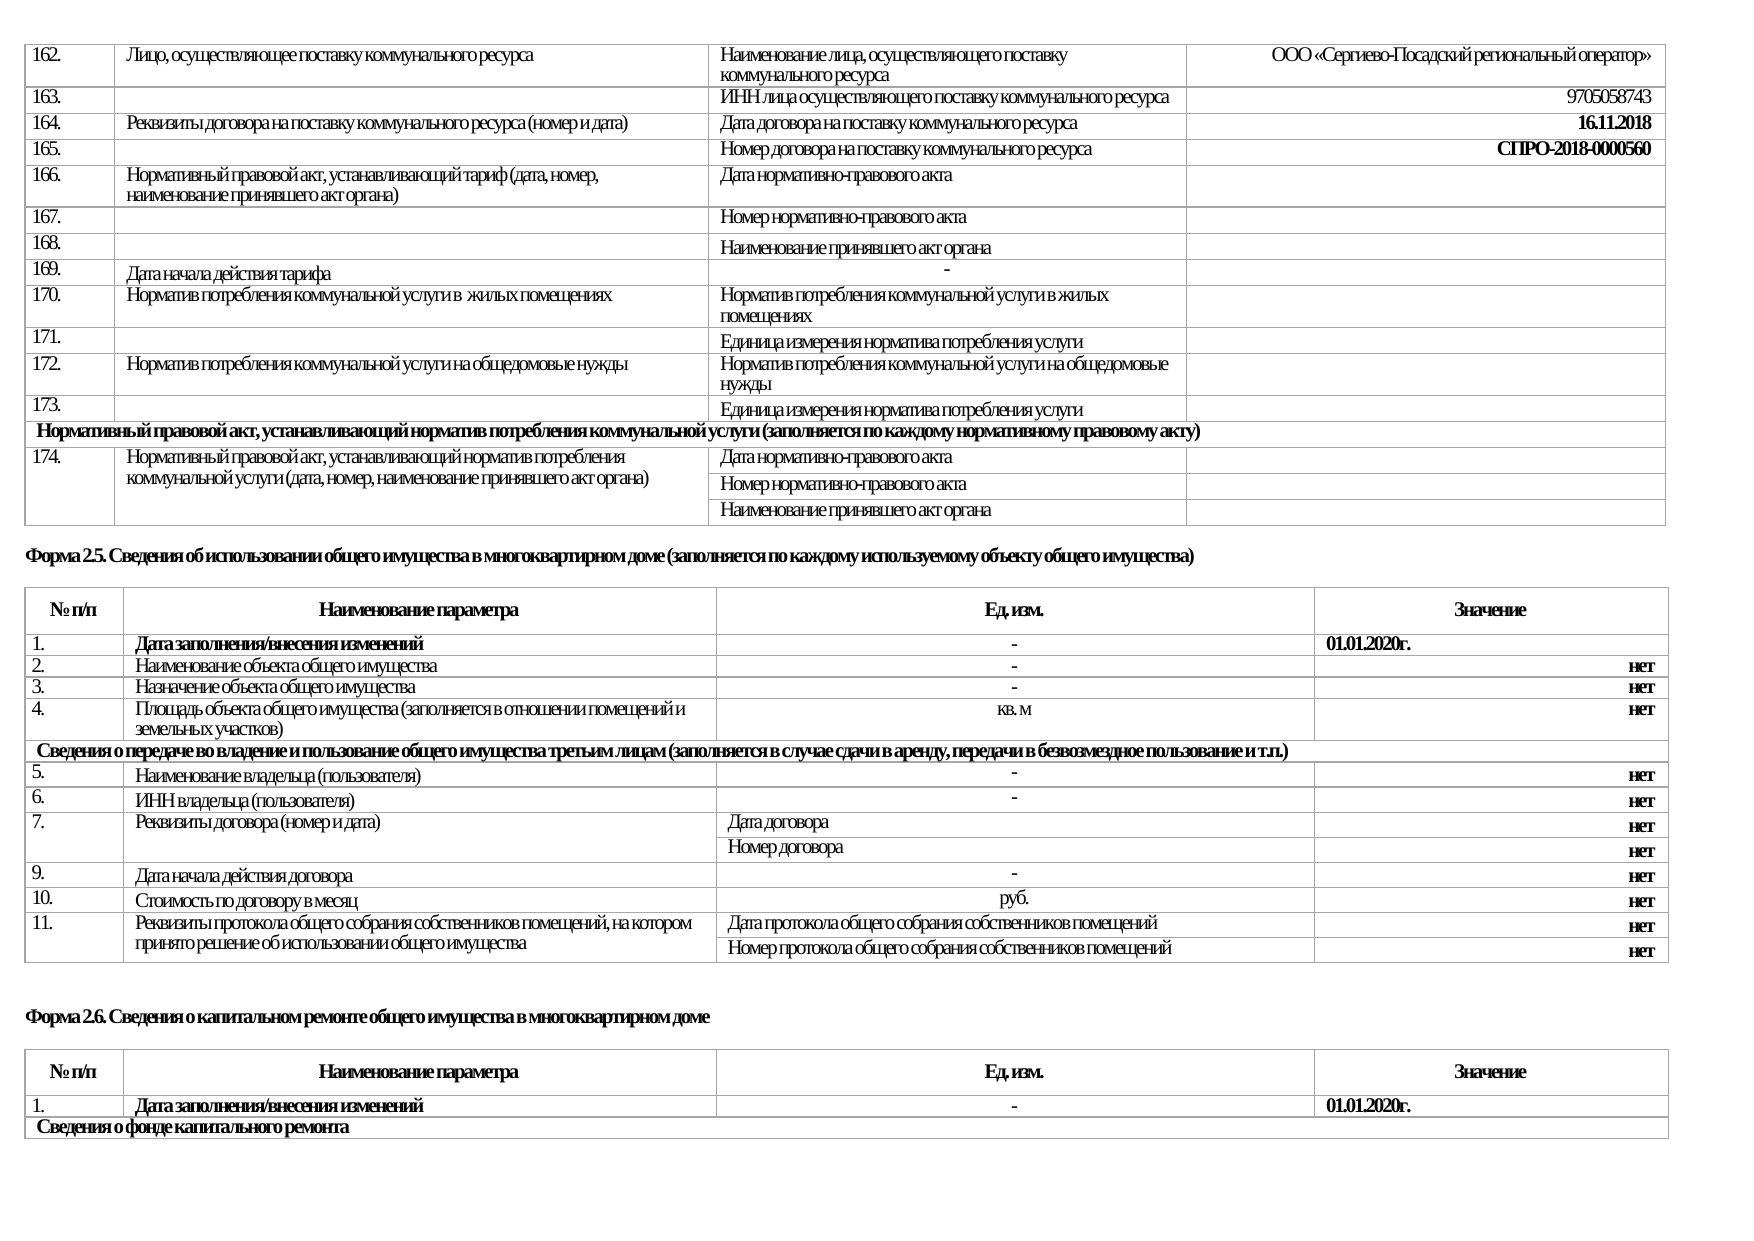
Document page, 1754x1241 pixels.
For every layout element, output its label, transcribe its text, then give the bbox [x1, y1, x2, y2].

table_cell Площадь объекта общего имущества (заполняется в отношении помещений и земельных участков) [124, 699, 716, 740]
table_cell СПРО-2018-0000560 [1187, 140, 1665, 164]
table_cell [26, 913, 123, 962]
table_cell нет [1315, 938, 1668, 962]
table_cell - [717, 678, 1314, 698]
table_cell Дата начала действия тарифа [115, 260, 708, 284]
table_cell - [717, 863, 1314, 887]
table_header Значение [1315, 588, 1668, 633]
table_cell [26, 208, 114, 232]
table_cell [26, 166, 114, 206]
table_cell Стоимость по договору в месяц [124, 888, 716, 912]
table_cell Норматив потребления коммунальной услуги на общедомовые нужды [709, 354, 1186, 394]
table_cell [1187, 260, 1665, 284]
table_cell [26, 788, 123, 812]
table_cell Дата протокола общего собрания собственников помещений [717, 913, 1314, 937]
table_cell нет [1315, 863, 1668, 887]
table_cell Реквизиты договора (номер и дата) [124, 813, 716, 862]
table_cell 16.11.2018 [1187, 114, 1665, 138]
table_cell Реквизиты договора на поставку коммунального ресурса (номер и дата) [115, 114, 708, 138]
table_header Ед. изм. [717, 588, 1314, 633]
table_cell [26, 396, 114, 421]
table_cell - [717, 635, 1314, 655]
table_cell Номер протокола общего собрания собственников помещений [717, 938, 1314, 962]
table_cell Номер договора [717, 838, 1314, 862]
table_cell [26, 354, 114, 394]
table_cell Дата нормативно-правового акта [709, 166, 1186, 206]
table_cell [26, 888, 123, 912]
table_cell [115, 140, 708, 164]
table_header Ед. изм. [717, 1050, 1314, 1095]
table_cell [26, 45, 114, 86]
table_cell нет [1315, 888, 1668, 912]
table_cell Норматив потребления коммунальной услуги в жилых помещениях [709, 286, 1186, 327]
table_cell кв. м [717, 699, 1314, 740]
table_cell Сведения о фонде капитального ремонта [26, 1118, 1668, 1138]
table_cell Наименование лица, осуществляющего поставку коммунального ресурса [709, 45, 1186, 86]
table_cell Дата заполнения/внесения изменений [124, 1096, 716, 1116]
table_cell Дата договора [717, 813, 1314, 837]
table_cell 01.01.2020г. [1315, 635, 1668, 655]
table_cell Сведения о передаче во владение и пользование общего имущества третьим лицам (заполняется в случае сдачи в аренду, передачи в безвозмездное пользование и т.п.) [26, 741, 1668, 761]
table_cell Назначение объекта общего имущества [124, 678, 716, 698]
table_cell [1187, 208, 1665, 232]
table_cell [26, 863, 123, 887]
table_cell [26, 635, 123, 655]
table_cell ООО «Сергиево-Посадский региональный оператор» [1187, 45, 1665, 86]
table_header Наименование параметра [124, 588, 716, 633]
table_cell [1187, 500, 1665, 525]
table_cell [26, 813, 123, 862]
table_cell [26, 140, 114, 164]
table_cell ИНН лица осуществляющего поставку коммунального ресурса [709, 88, 1186, 112]
table_cell [1187, 328, 1665, 353]
table_cell нет [1315, 763, 1668, 786]
table_cell Нормативный правовой акт, устанавливающий норматив потребления коммунальной услуги (заполняется по каждому нормативному правовому акту) [26, 422, 1665, 447]
table_cell Дата начала действия договора [124, 863, 716, 887]
table_cell [26, 699, 123, 740]
table_cell нет [1315, 788, 1668, 812]
table_cell нет [1315, 699, 1668, 740]
table_cell [26, 260, 114, 284]
table_cell [1187, 286, 1665, 327]
table_cell - [717, 788, 1314, 812]
table_cell ИНН владельца (пользователя) [124, 788, 716, 812]
table_cell [26, 88, 114, 112]
table_cell нет [1315, 656, 1668, 676]
table_cell Номер договора на поставку коммунального ресурса [709, 140, 1186, 164]
table_cell Норматив потребления коммунальной услуги на общедомовые нужды [115, 354, 708, 394]
table_cell [1187, 448, 1665, 473]
table_cell нет [1315, 813, 1668, 837]
table_cell [115, 328, 708, 353]
table_cell Дата нормативно-правового акта [709, 448, 1186, 473]
table_header Значение [1315, 1050, 1668, 1095]
table_cell Дата заполнения/внесения изменений [124, 635, 716, 655]
table_cell [1187, 474, 1665, 499]
table_cell [1187, 234, 1665, 258]
table_cell Реквизиты протокола общего собрания собственников помещений, на котором принято решение об использовании общего имущества [124, 913, 716, 962]
table_cell [115, 88, 708, 112]
table_cell Нормативный правовой акт, устанавливающий тариф (дата, номер, наименование принявшего акт органа) [115, 166, 708, 206]
table_cell [26, 656, 123, 676]
table_cell руб. [717, 888, 1314, 912]
table_cell [26, 678, 123, 698]
table_cell - [717, 1096, 1314, 1116]
table_cell [115, 396, 708, 421]
table_cell Наименование объекта общего имущества [124, 656, 716, 676]
table_cell нет [1315, 913, 1668, 937]
table_cell [1187, 396, 1665, 421]
table_cell нет [1315, 838, 1668, 862]
table_cell Наименование принявшего акт органа [709, 500, 1186, 525]
table_cell Нормативный правовой акт, устанавливающий норматив потребления коммунальной услуги (дата, номер, наименование принявшего акт органа) [115, 448, 708, 525]
table_cell Единица измерения норматива потребления услуги [709, 328, 1186, 353]
table_cell нет [1315, 678, 1668, 698]
table_cell [115, 234, 708, 258]
table_cell [115, 208, 708, 232]
table_cell 9705058743 [1187, 88, 1665, 112]
table_cell Наименование владельца (пользователя) [124, 763, 716, 786]
table_cell [26, 763, 123, 786]
table_cell Номер нормативно-правового акта [709, 208, 1186, 232]
table_header Наименование параметра [124, 1050, 716, 1095]
table_cell - [717, 763, 1314, 786]
table_cell [26, 448, 114, 525]
table_cell Лицо, осуществляющее поставку коммунального ресурса [115, 45, 708, 86]
table_cell [1187, 354, 1665, 394]
table_cell Номер нормативно-правового акта [709, 474, 1186, 499]
table_cell [26, 234, 114, 258]
table_cell - [717, 656, 1314, 676]
table_cell Единица измерения норматива потребления услуги [709, 396, 1186, 421]
text Форма 2.5. Сведения об использовании общего имущества в многоквартирном доме (заполняется по каждому используемому объекту общего имущества) [25, 546, 1668, 567]
table_cell - [709, 260, 1186, 284]
table_cell [26, 1096, 123, 1116]
table_cell Дата договора на поставку коммунального ресурса [709, 114, 1186, 138]
text Форма 2.6. Сведения о капитальном ремонте общего имущества в многоквартирном доме [25, 1008, 1668, 1028]
table_header № п/п [26, 588, 123, 633]
table_cell Норматив потребления коммунальной услуги в жилых помещениях [115, 286, 708, 327]
table_cell [26, 114, 114, 138]
table_cell [26, 286, 114, 327]
table_header № п/п [26, 1050, 123, 1095]
table_cell [1187, 166, 1665, 206]
table_cell Наименование принявшего акт органа [709, 234, 1186, 258]
table_cell 01.01.2020г. [1315, 1096, 1668, 1116]
table_cell [26, 328, 114, 353]
